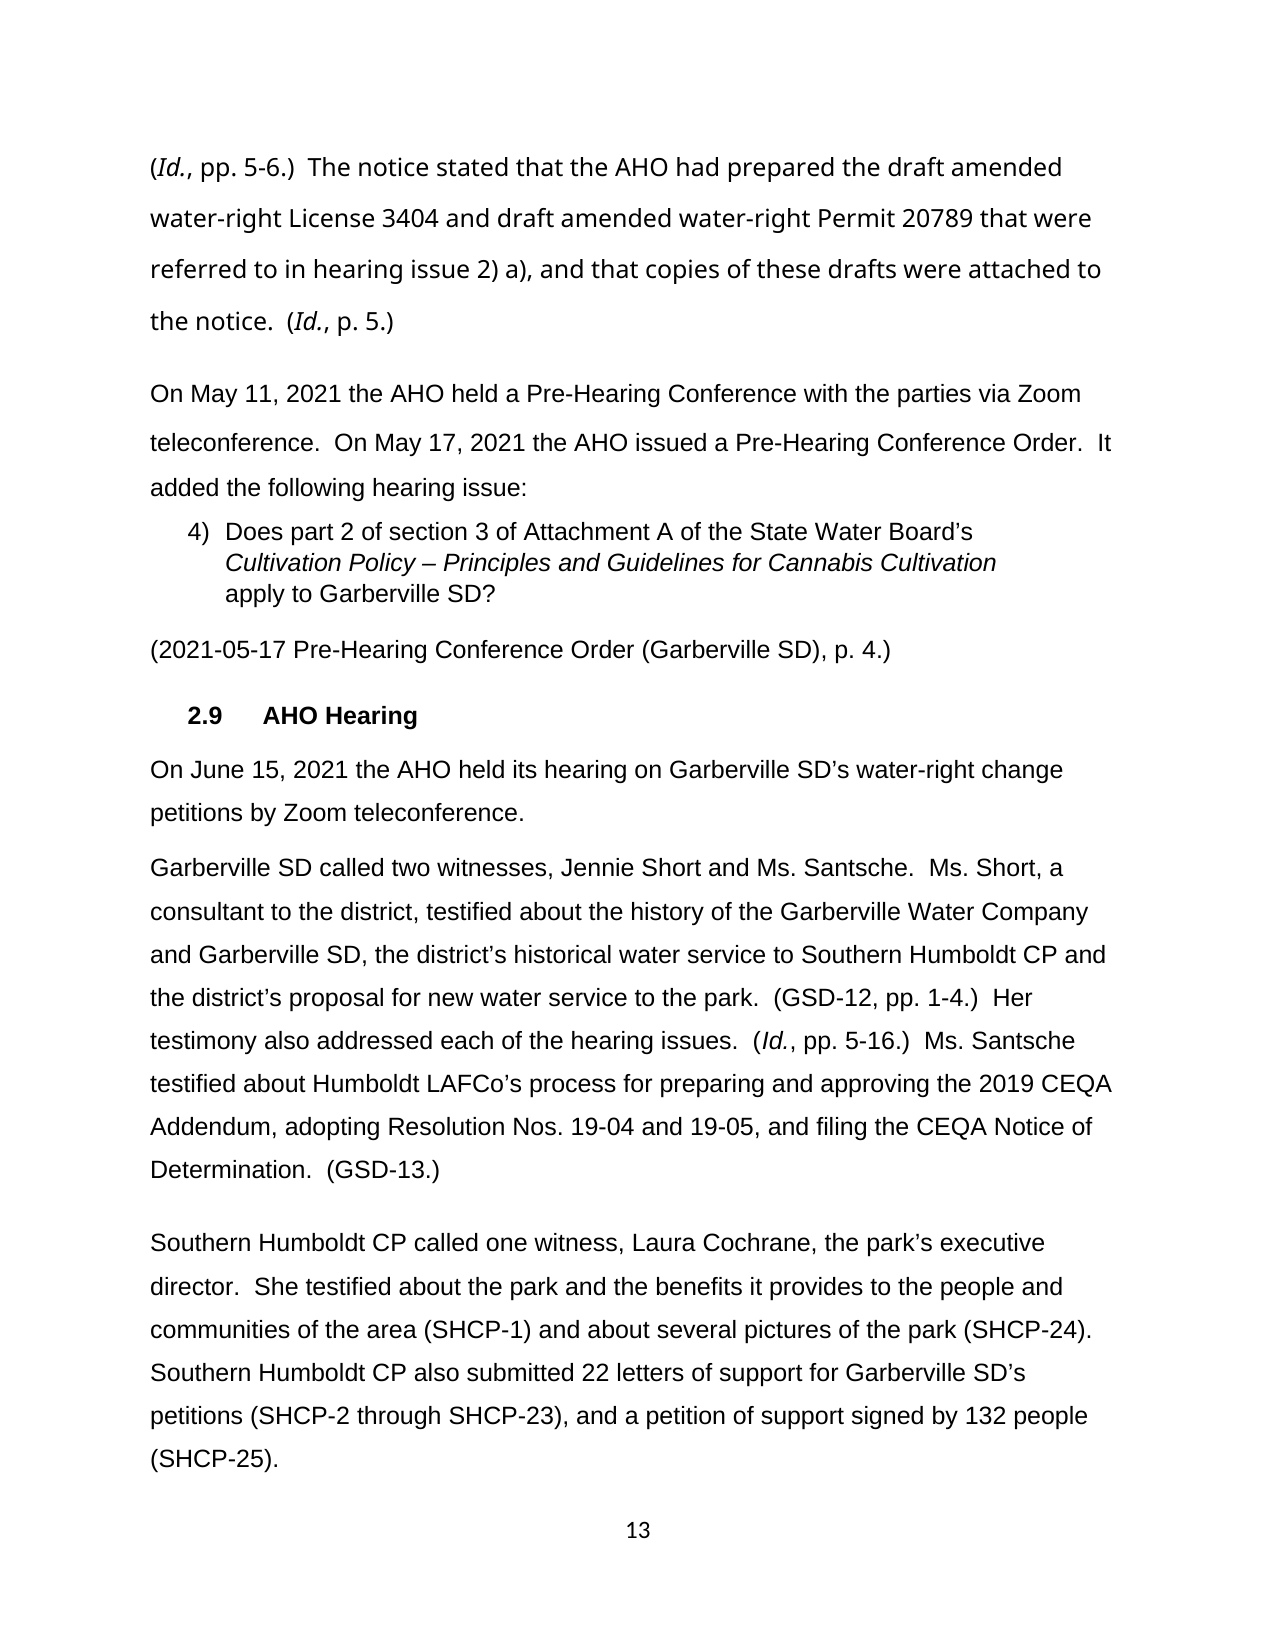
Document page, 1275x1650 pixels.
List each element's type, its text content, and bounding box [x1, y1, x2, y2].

text Garberville SD called two witnesses, Jennie Short and Ms. Santsche. Ms. Short, a consultant to the district, testified about the history of the Garberville Water Company and Garberville SD, the district’s historical water service to Southern Humboldt CP and the district’s proposal for new water service to the park. (GSD-12, pp. 1-4.) Her testimony also addressed each of the hearing issues. (Id., pp. 5-16.) Ms. Santsche testified about Humboldt LAFCo’s process for preparing and approving the 2019 CEQA Addendum, adopting Resolution Nos. 19-04 and 19-05, and filing the CEQA Notice of Determination. (GSD-13.) [150, 853, 1125, 1184]
text 2.9 AHO Hearing [187, 701, 1125, 729]
text On May 11, 2021 the AHO held a Pre-Hearing Conference with the parties via Zoom teleconference. On May 17, 2021 the AHO issued a Pre-Hearing Conference Order. It added the following hearing issue: [150, 379, 1125, 502]
text On June 15, 2021 the AHO held its hearing on Garberville SD’s water-right change petitions by Zoom teleconference. [150, 754, 1125, 826]
text (Id., pp. 5-6.) The notice stated that the AHO had prepared the draft amended water-right License 3404 and draft amended water-right Permit 20789 that were referred to in hearing issue 2) a), and that copies of these drafts were attached to the notice. (Id., p. 5.) [150, 150, 1125, 337]
list Does part 2 of section 3 of Attachment A of the State Water Board’s Cultivation Policy – Principles and Guidelines for Cannabis Cultivation apply to Garberville SD? [187, 516, 1050, 607]
text Southern Humboldt CP called one witness, Laura Cochrane, the park’s executive director. She testified about the park and the benefits it provides to the people and communities of the area (SHCP-1) and about several pictures of the park (SHCP-24). Southern Humboldt CP also submitted 22 letters of support for Garberville SD’s petitions (SHCP-2 through SHCP-23), and a petition of support signed by 132 people (SHCP-25). [150, 1228, 1125, 1473]
text (2021-05-17 Pre-Hearing Conference Order (Garberville SD), p. 4.) [150, 634, 1125, 663]
